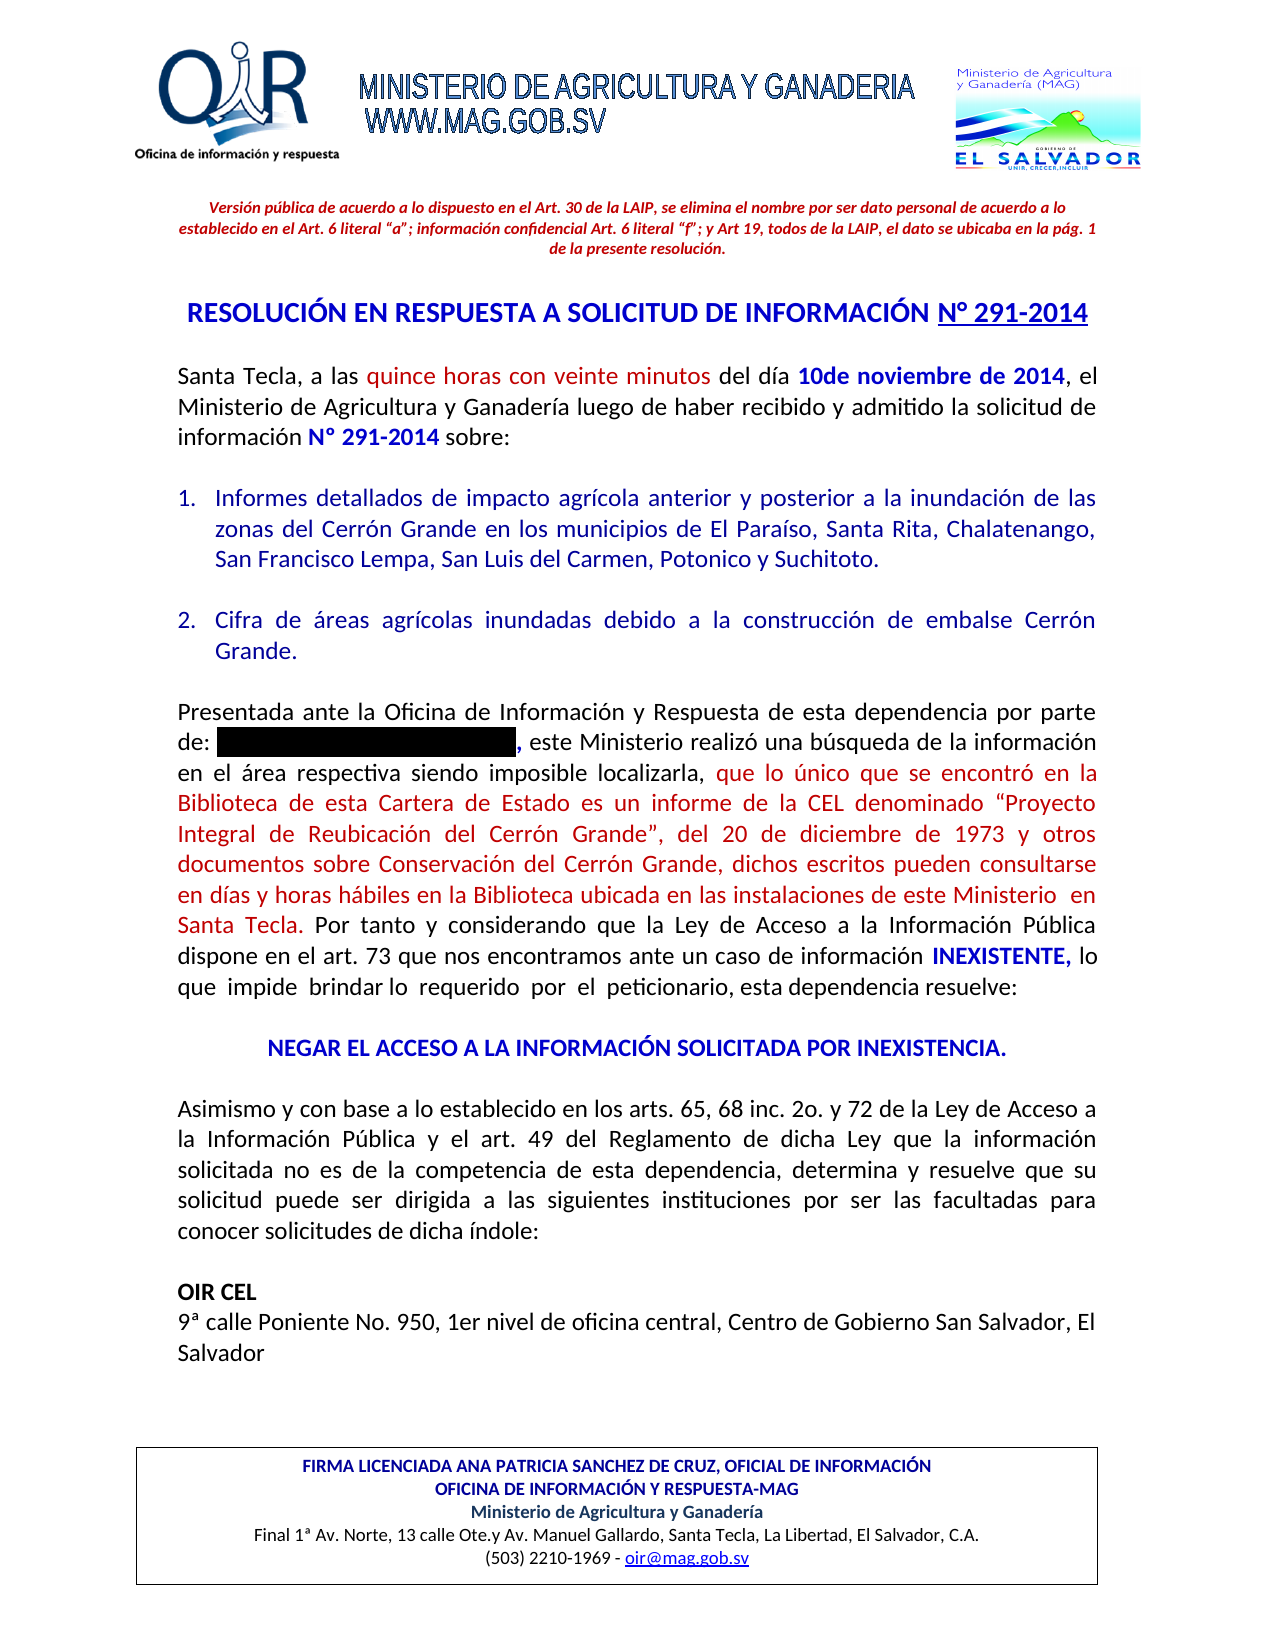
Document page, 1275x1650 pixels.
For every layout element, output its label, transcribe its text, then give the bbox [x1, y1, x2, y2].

list Cifra de áreas agrícolas inundadas debido a la construcción de embalse Cerrón Grande. [177, 604, 1098, 666]
text RESOLUCIÓN EN RESPUESTA A SOLICITUD DE INFORMACIÓN N° 291-2014 [177, 294, 1098, 330]
text NEGAR EL ACCESO A LA INFORMACIÓN SOLICITADA POR INEXISTENCIA. [177, 1032, 1098, 1062]
list Informes detallados de impacto agrícola anterior y posterior a la inundación de las zonas del Cerrón Grande en los municipios de El Paraíso, Santa Rita, Chalatenango, San Francisco Lempa, San Luis del Carmen, Potonico y Suchitoto. [177, 482, 1098, 574]
text Asimismo y con base a lo establecido en los arts. 65, 68 inc. 2o. y 72 de la Ley de Acceso a la Información Pública y el art. 49 del Reglamento de dicha Ley que la información solicitada no es de la competencia de esta dependencia, determina y resuelve que su solicitud puede ser dirigida a las siguientes instituciones por ser las facultadas para conocer solicitudes de dicha índole: [177, 1093, 1098, 1245]
text Presentada ante la Oficina de Información y Respuesta de esta dependencia por parte de: ************************, este Ministerio realizó una búsqueda de la información en el área respectiva siendo imposible localizarla, que lo único que se encontró en la Biblioteca de esta Cartera de Estado es un informe de la CEL denominado “Proyecto Integral de Reubicación del Cerrón Grande”, del 20 de diciembre de 1973 y otros documentos sobre Conservación del Cerrón Grande, dichos escritos pueden consultarse en días y horas hábiles en la Biblioteca ubicada en las instalaciones de este Ministerio en Santa Tecla. Por tanto y considerando que la Ley de Acceso a la Información Pública dispone en el art. 73 que nos encontramos ante un caso de información INEXISTENTE, lo que impide brindar lo requerido por el peticionario, esta dependencia resuelve: [177, 696, 1098, 1001]
text Versión pública de acuerdo a lo dispuesto en el Art. 30 de la LAIP, se elimina el nombre por ser dato personal de acuerdo a lo establecido en el Art. 6 literal “a”; información confidencial Art. 6 literal “f”; y Art 19, todos de la LAIP, el dato se ubicaba en la pág. 1 de la presente resolución. [177, 198, 1098, 258]
picture [134, 33, 340, 163]
text Santa Tecla, a las quince horas con veinte minutos del día 10de noviembre de 2014, el Ministerio de Agricultura y Ganadería luego de haber recibido y admitido la solicitud de información Nº 291-2014 sobre: [177, 360, 1098, 452]
text 9ª calle Poniente No. 950, 1er nivel de oficina central, Centro de Gobierno San Salvador, El Salvador [177, 1306, 1098, 1367]
text OIR CEL [177, 1276, 1098, 1306]
